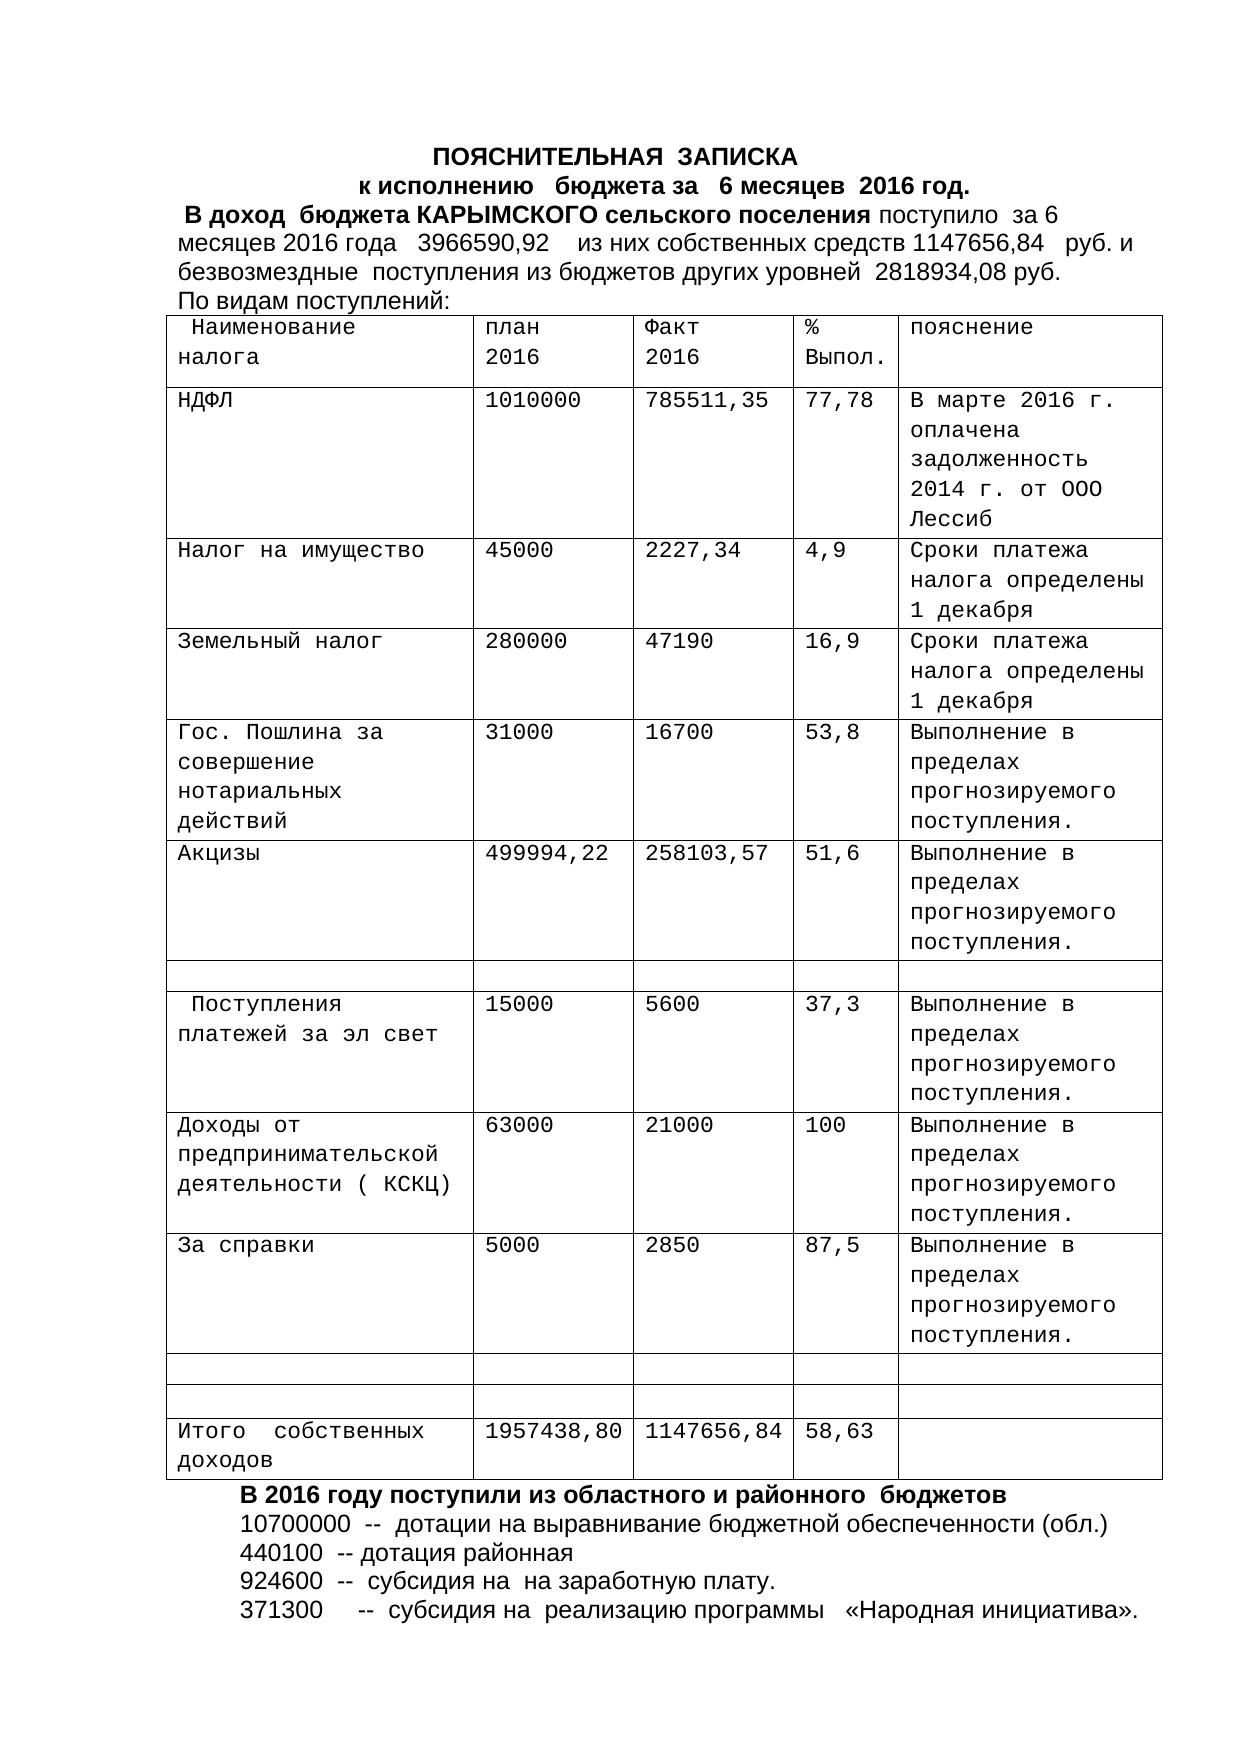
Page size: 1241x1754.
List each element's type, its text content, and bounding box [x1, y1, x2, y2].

table_cell 51,6 [794, 841, 898, 960]
text 10700000 -- дотации на выравнивание бюджетной обеспеченности (обл.) [177, 1509, 1152, 1538]
table_cell Сроки платежа налога определены 1 декабря [899, 539, 1162, 628]
text В 2016 году поступили из областного и районного бюджетов [177, 1480, 1152, 1509]
table_cell Выполнение в пределах прогнозируемого поступления. [899, 841, 1162, 960]
table_cell Выполнение в пределах прогнозируемого поступления. [899, 1113, 1162, 1232]
text ПОЯСНИТЕЛЬНАЯ ЗАПИСКА [177, 142, 1152, 171]
table_cell [167, 961, 473, 991]
table_cell Акцизы [167, 841, 473, 960]
table_cell Выполнение в пределах прогнозируемого поступления. [899, 720, 1162, 840]
table_cell Поступления платежей за эл свет [167, 992, 473, 1112]
table_cell НДФЛ [167, 388, 473, 537]
table_header % Выпол. [794, 316, 898, 387]
table_cell [899, 961, 1162, 991]
table_cell [167, 1385, 473, 1418]
table_cell [794, 961, 898, 991]
table_cell [794, 1354, 898, 1384]
table_cell Налог на имущество [167, 539, 473, 628]
table_cell 37,3 [794, 992, 898, 1112]
table_cell [899, 1419, 1162, 1479]
table_cell 4,9 [794, 539, 898, 628]
table_cell 499994,22 [474, 841, 633, 960]
table_header Наименование налога [167, 316, 473, 387]
table_cell 5000 [474, 1234, 633, 1353]
table_cell [634, 1354, 793, 1384]
text 440100 -- дотация районная [177, 1538, 1152, 1566]
table_cell Итого собственных доходов [167, 1419, 473, 1479]
table_cell 2850 [634, 1234, 793, 1353]
table_cell Выполнение в пределах прогнозируемого поступления. [899, 992, 1162, 1112]
text По видам поступлений: [177, 286, 1152, 315]
table_header пояснение [899, 316, 1162, 387]
table_cell 1147656,84 [634, 1419, 793, 1479]
table_header Факт 2016 [634, 316, 793, 387]
table_cell 63000 [474, 1113, 633, 1232]
table_cell [794, 1385, 898, 1418]
table_cell 45000 [474, 539, 633, 628]
table_cell 53,8 [794, 720, 898, 840]
table_cell 58,63 [794, 1419, 898, 1479]
table_cell Доходы от предпринимательской деятельности ( КСКЦ) [167, 1113, 473, 1232]
table_cell Сроки платежа налога определены 1 декабря [899, 629, 1162, 719]
table_cell 258103,57 [634, 841, 793, 960]
table_cell Выполнение в пределах прогнозируемого поступления. [899, 1234, 1162, 1353]
table_cell [474, 1354, 633, 1384]
table_cell 2227,34 [634, 539, 793, 628]
table_cell 21000 [634, 1113, 793, 1232]
table_cell [634, 1385, 793, 1418]
table_cell [899, 1385, 1162, 1418]
table_cell [474, 1385, 633, 1418]
table_cell 16,9 [794, 629, 898, 719]
table_cell За справки [167, 1234, 473, 1353]
table_cell 1010000 [474, 388, 633, 537]
table_cell 785511,35 [634, 388, 793, 537]
table_cell Гос. Пошлина за совершение нотариальных действий [167, 720, 473, 840]
table_cell [634, 961, 793, 991]
table_cell В марте 2016 г. оплачена задолженность 2014 г. от ООО Лессиб [899, 388, 1162, 537]
table_cell 5600 [634, 992, 793, 1112]
table_cell 87,5 [794, 1234, 898, 1353]
table_cell 100 [794, 1113, 898, 1232]
table_cell 15000 [474, 992, 633, 1112]
text В доход бюджета КАРЫМСКОГО сельского поселения поступило за 6 месяцев 2016 года 3966590,92 из них собственных средств 1147656,84 руб. и безвозмездные поступления из бюджетов других уровней 2818934,08 руб. [177, 200, 1152, 286]
table_cell [474, 961, 633, 991]
table_cell 77,78 [794, 388, 898, 537]
table_cell 31000 [474, 720, 633, 840]
table_cell Земельный налог [167, 629, 473, 719]
table_cell 47190 [634, 629, 793, 719]
table_cell 1957438,80 [474, 1419, 633, 1479]
table_cell [899, 1354, 1162, 1384]
table_cell [167, 1354, 473, 1384]
table_cell 16700 [634, 720, 793, 840]
table_header план 2016 [474, 316, 633, 387]
table_cell 280000 [474, 629, 633, 719]
text к исполнению бюджета за 6 месяцев 2016 год. [177, 171, 1152, 200]
text 924600 -- субсидия на на заработную плату. [177, 1566, 1152, 1595]
text 371300 -- субсидия на реализацию программы «Народная инициатива». [177, 1595, 1152, 1624]
